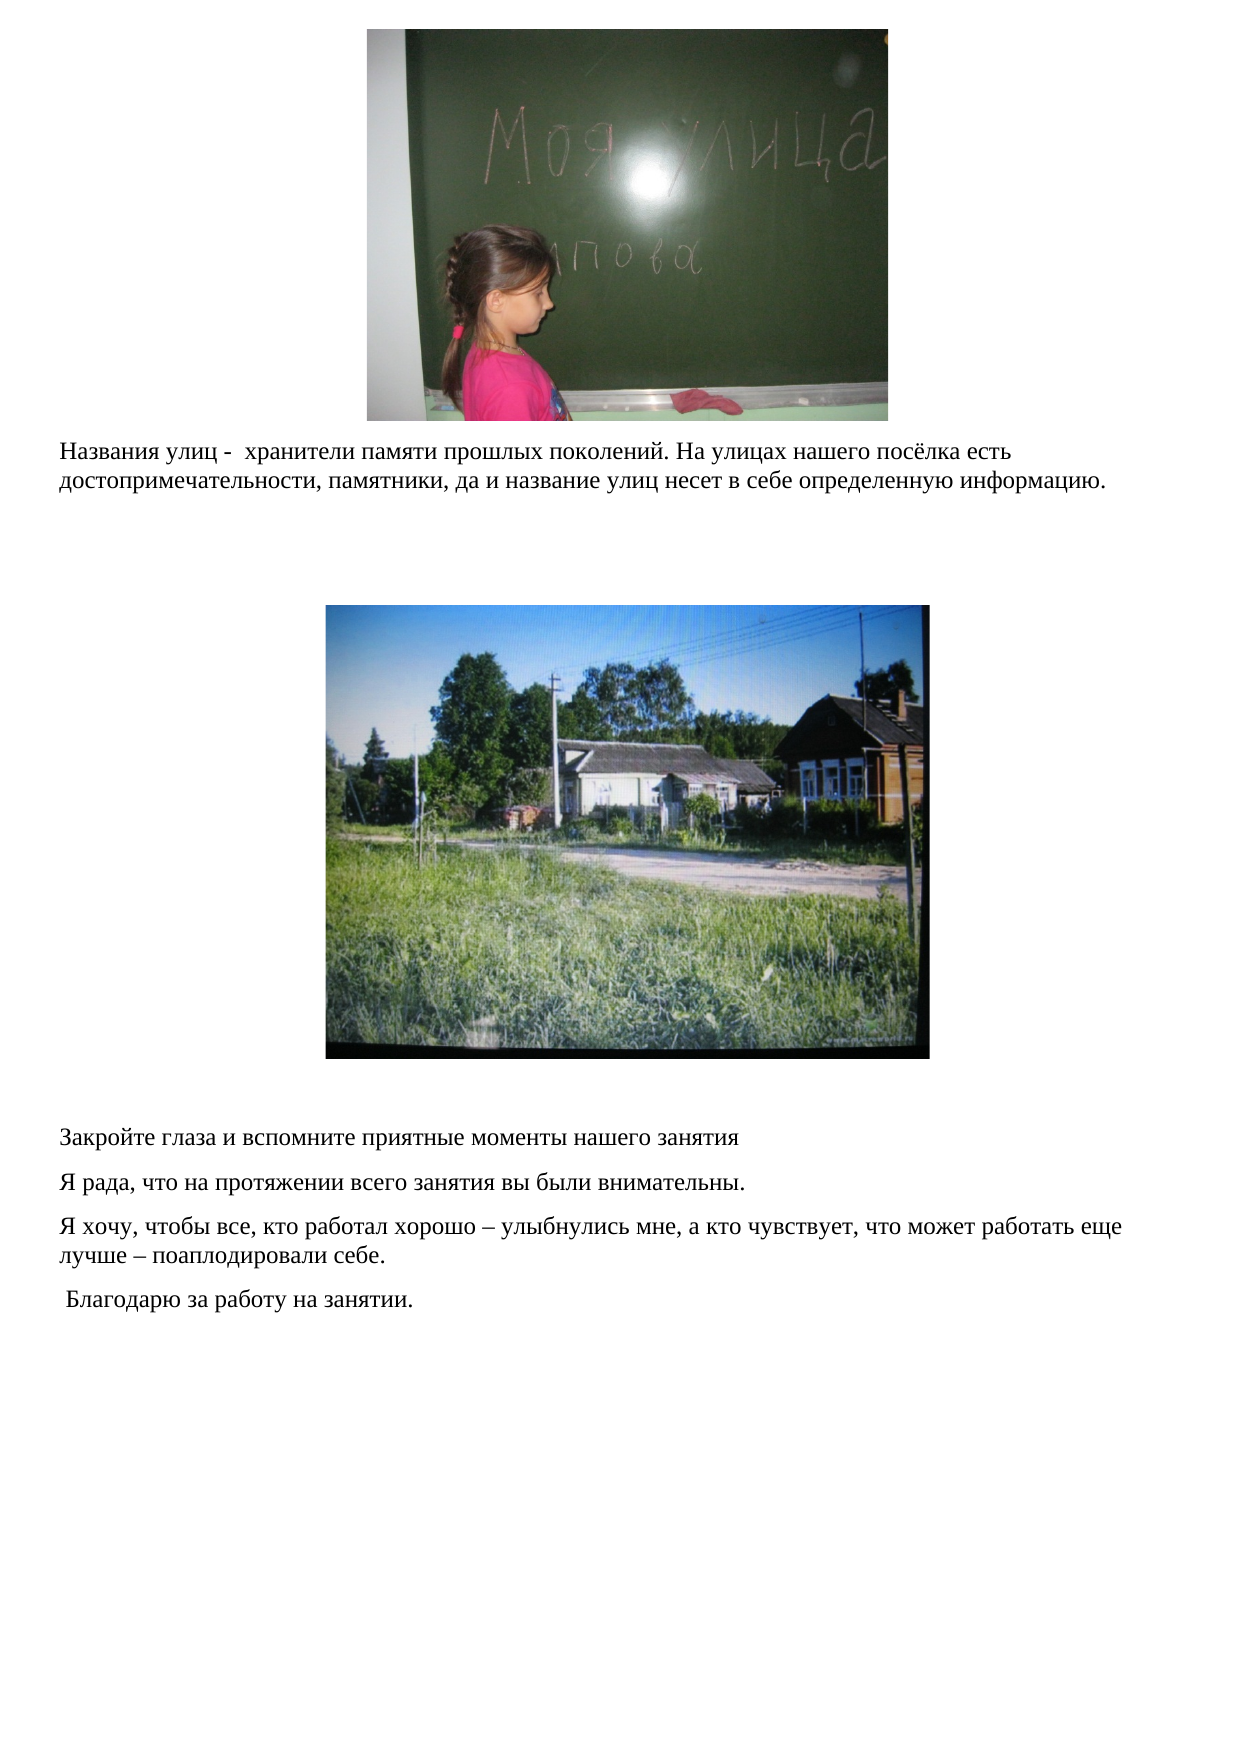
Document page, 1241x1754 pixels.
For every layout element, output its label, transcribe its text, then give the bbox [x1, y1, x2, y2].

text Названия улиц - хранители памяти прошлых поколений. На улицах нашего посёлка есть достопримечательности, памятники, да и название улиц несет в себе определенную информацию. [59, 436, 1196, 494]
picture [366, 29, 889, 421]
text Благодарю за работу на занятии. [59, 1284, 1196, 1313]
text Закройте глаза и вспомните приятные моменты нашего занятия [59, 1122, 1196, 1151]
text Я хочу, чтобы все, кто работал хорошо – улыбнулись мне, а кто чувствует, что может работать еще лучше – поаплодировали себе. [59, 1211, 1196, 1268]
text Я рада, что на протяжении всего занятия вы были внимательны. [59, 1167, 1196, 1195]
picture [325, 605, 930, 1059]
